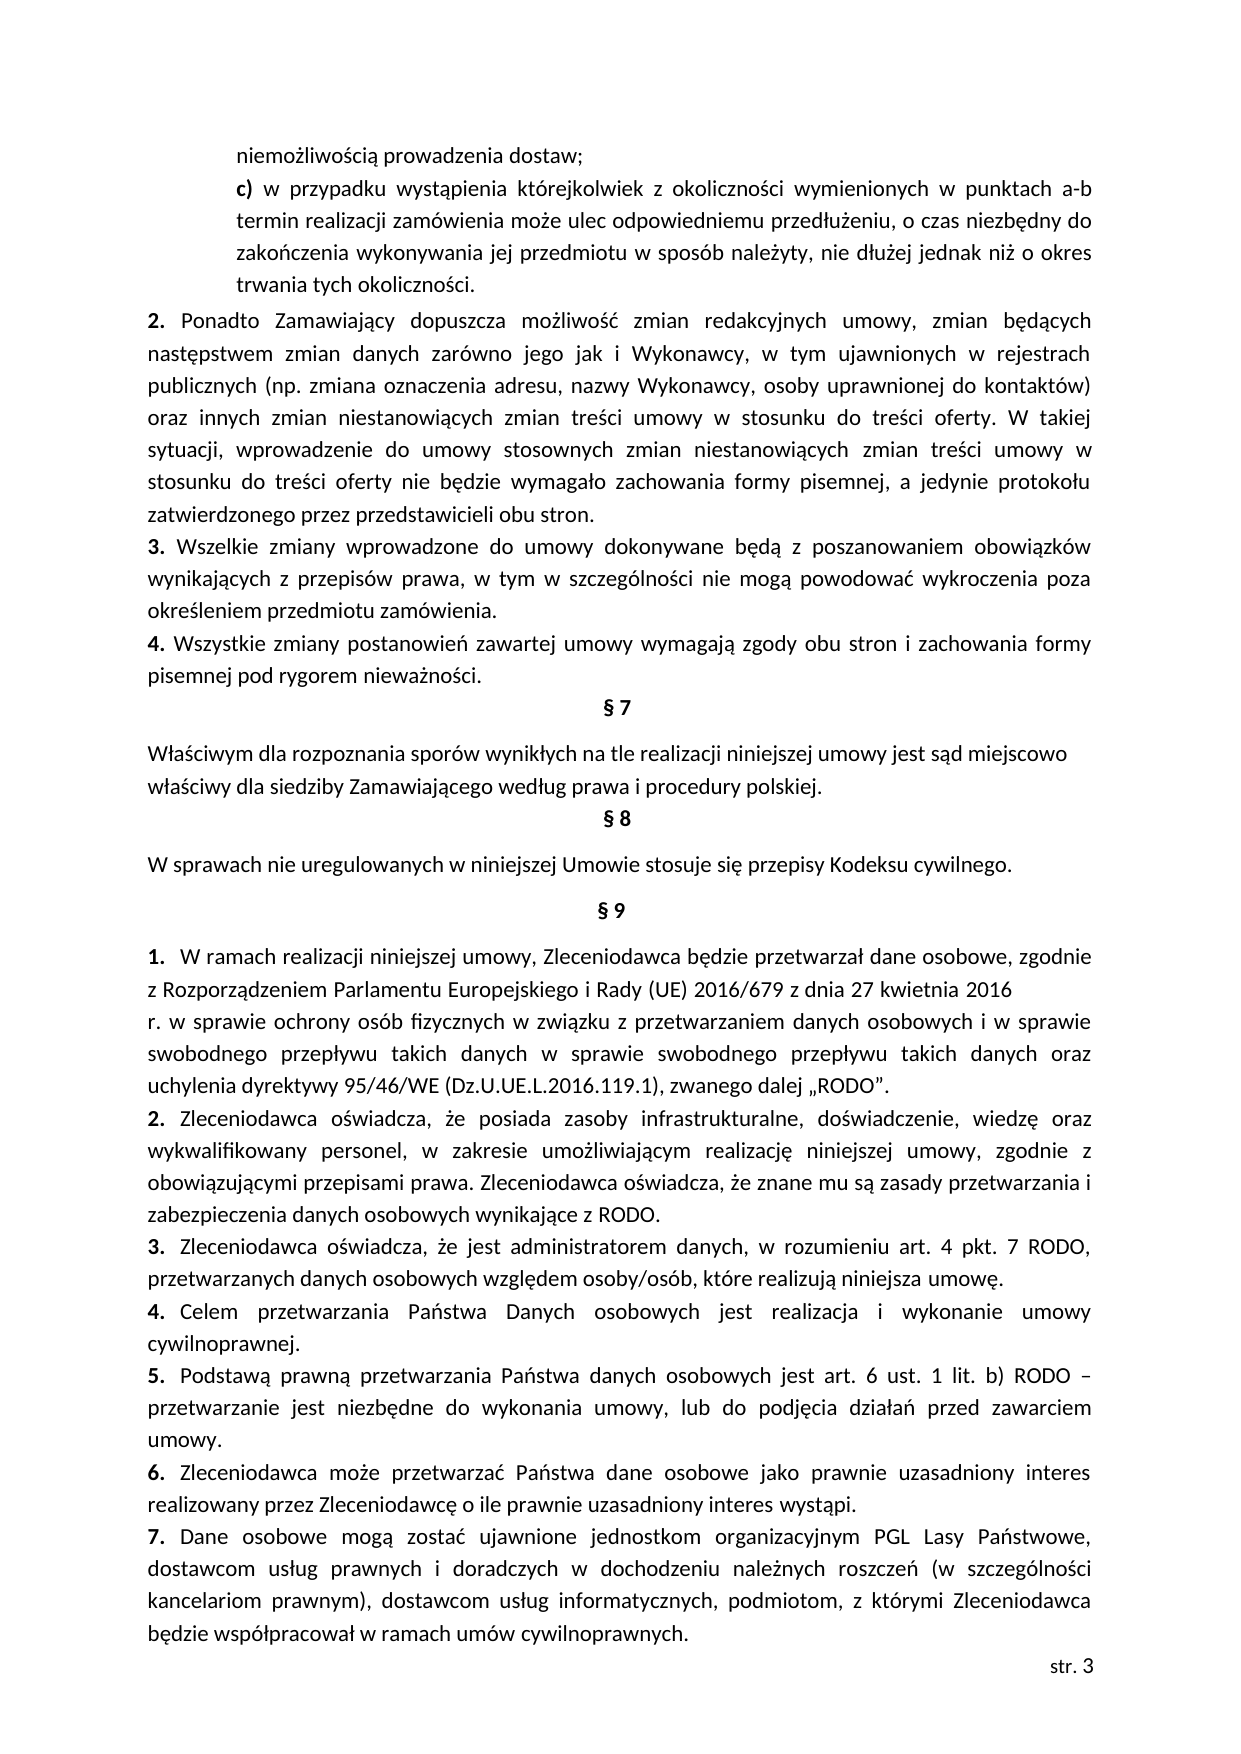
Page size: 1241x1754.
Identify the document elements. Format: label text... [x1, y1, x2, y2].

list Zleceniodawca oświadcza, że jest administratorem danych, w rozumieniu art. 4 pkt. 7 RODO, przetwarzanych danych osobowych względem osoby/osób, które realizują niniejsza umowę. [147, 1232, 1092, 1293]
list w przypadku wystąpienia którejkolwiek z okoliczności wymienionych w punktach a-b termin realizacji zamówienia może ulec odpowiedniemu przedłużeniu, o czas niezbędny do zakończenia wykonywania jej przedmiotu w sposób należyty, nie dłużej jednak niż o okres trwania tych okoliczności. [236, 174, 1093, 298]
list Wszelkie zmiany wprowadzone do umowy dokonywane będą z poszanowaniem obowiązków wynikających z przepisów prawa, w tym w szczególności nie mogą powodować wykroczenia poza określeniem przedmiotu zamówienia. [147, 532, 1093, 624]
subtitle § 9 [597, 897, 1105, 924]
list Wszystkie zmiany postanowień zawartej umowy wymagają zgody obu stron i zachowania formy pisemnej pod rygorem nieważności. [147, 629, 1093, 689]
subtitle § 8 [603, 804, 1105, 832]
text Właściwym dla rozpoznania sporów wynikłych na tle realizacji niniejszej umowy jest sąd miejscowo właściwy dla siedziby Zamawiającego według prawa i procedury polskiej. [147, 739, 1105, 800]
list Dane osobowe mogą zostać ujawnione jednostkom organizacyjnym PGL Lasy Państwowe, dostawcom usług prawnych i doradczych w dochodzeniu należnych roszczeń (w szczególności kancelariom prawnym), dostawcom usług informatycznych, podmiotom, z którymi Zleceniodawca będzie współpracował w ramach umów cywilnoprawnych. [147, 1522, 1093, 1647]
list Ponadto Zamawiający dopuszcza możliwość zmian redakcyjnych umowy, zmian będących następstwem zmian danych zarówno jego jak i Wykonawcy, w tym ujawnionych w rejestrach publicznych (np. zmiana oznaczenia adresu, nazwy Wykonawcy, osoby uprawnionej do kontaktów) oraz innych zmian niestanowiących zmian treści umowy w stosunku do treści oferty. W takiej sytuacji, wprowadzenie do umowy stosownych zmian niestanowiących zmian treści umowy w stosunku do treści oferty nie będzie wymagało zachowania formy pisemnej, a jedynie protokołu zatwierdzonego przez przedstawicieli obu stron. [147, 307, 1093, 528]
text W sprawach nie uregulowanych w niniejszej Umowie stosuje się przepisy Kodeksu cywilnego. [147, 850, 1105, 878]
list Celem przetwarzania Państwa Danych osobowych jest realizacja i wykonanie umowy cywilnoprawnej. [147, 1297, 1093, 1357]
subtitle § 7 [603, 693, 1105, 721]
list Zleceniodawca oświadcza, że posiada zasoby infrastrukturalne, doświadczenie, wiedzę oraz wykwalifikowany personel, w zakresie umożliwiającym realizację niniejszej umowy, zgodnie z obowiązującymi przepisami prawa. Zleceniodawca oświadcza, że znane mu są zasady przetwarzania i zabezpieczenia danych osobowych wynikające z RODO. [147, 1104, 1093, 1228]
text r. w sprawie ochrony osób fizycznych w związku z przetwarzaniem danych osobowych i w sprawie swobodnego przepływu takich danych w sprawie swobodnego przepływu takich danych oraz uchylenia dyrektywy 95/46/WE (Dz.U.UE.L.2016.119.1), zwanego dalej „RODO”. [147, 1007, 1093, 1099]
list Podstawą prawną przetwarzania Państwa danych osobowych jest art. 6 ust. 1 lit. b) RODO – przetwarzanie jest niezbędne do wykonania umowy, lub do podjęcia działań przed zawarciem umowy. [147, 1361, 1093, 1453]
list Zleceniodawca może przetwarzać Państwa dane osobowe jako prawnie uzasadniony interes realizowany przez Zleceniodawcę o ile prawnie uzasadniony interes wystąpi. [147, 1458, 1092, 1518]
list W ramach realizacji niniejszej umowy, Zleceniodawca będzie przetwarzał dane osobowe, zgodnie z Rozporządzeniem Parlamentu Europejskiego i Rady (UE) 2016/679 z dnia 27 kwietnia 2016 [147, 942, 1093, 1003]
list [236, 142, 1093, 170]
